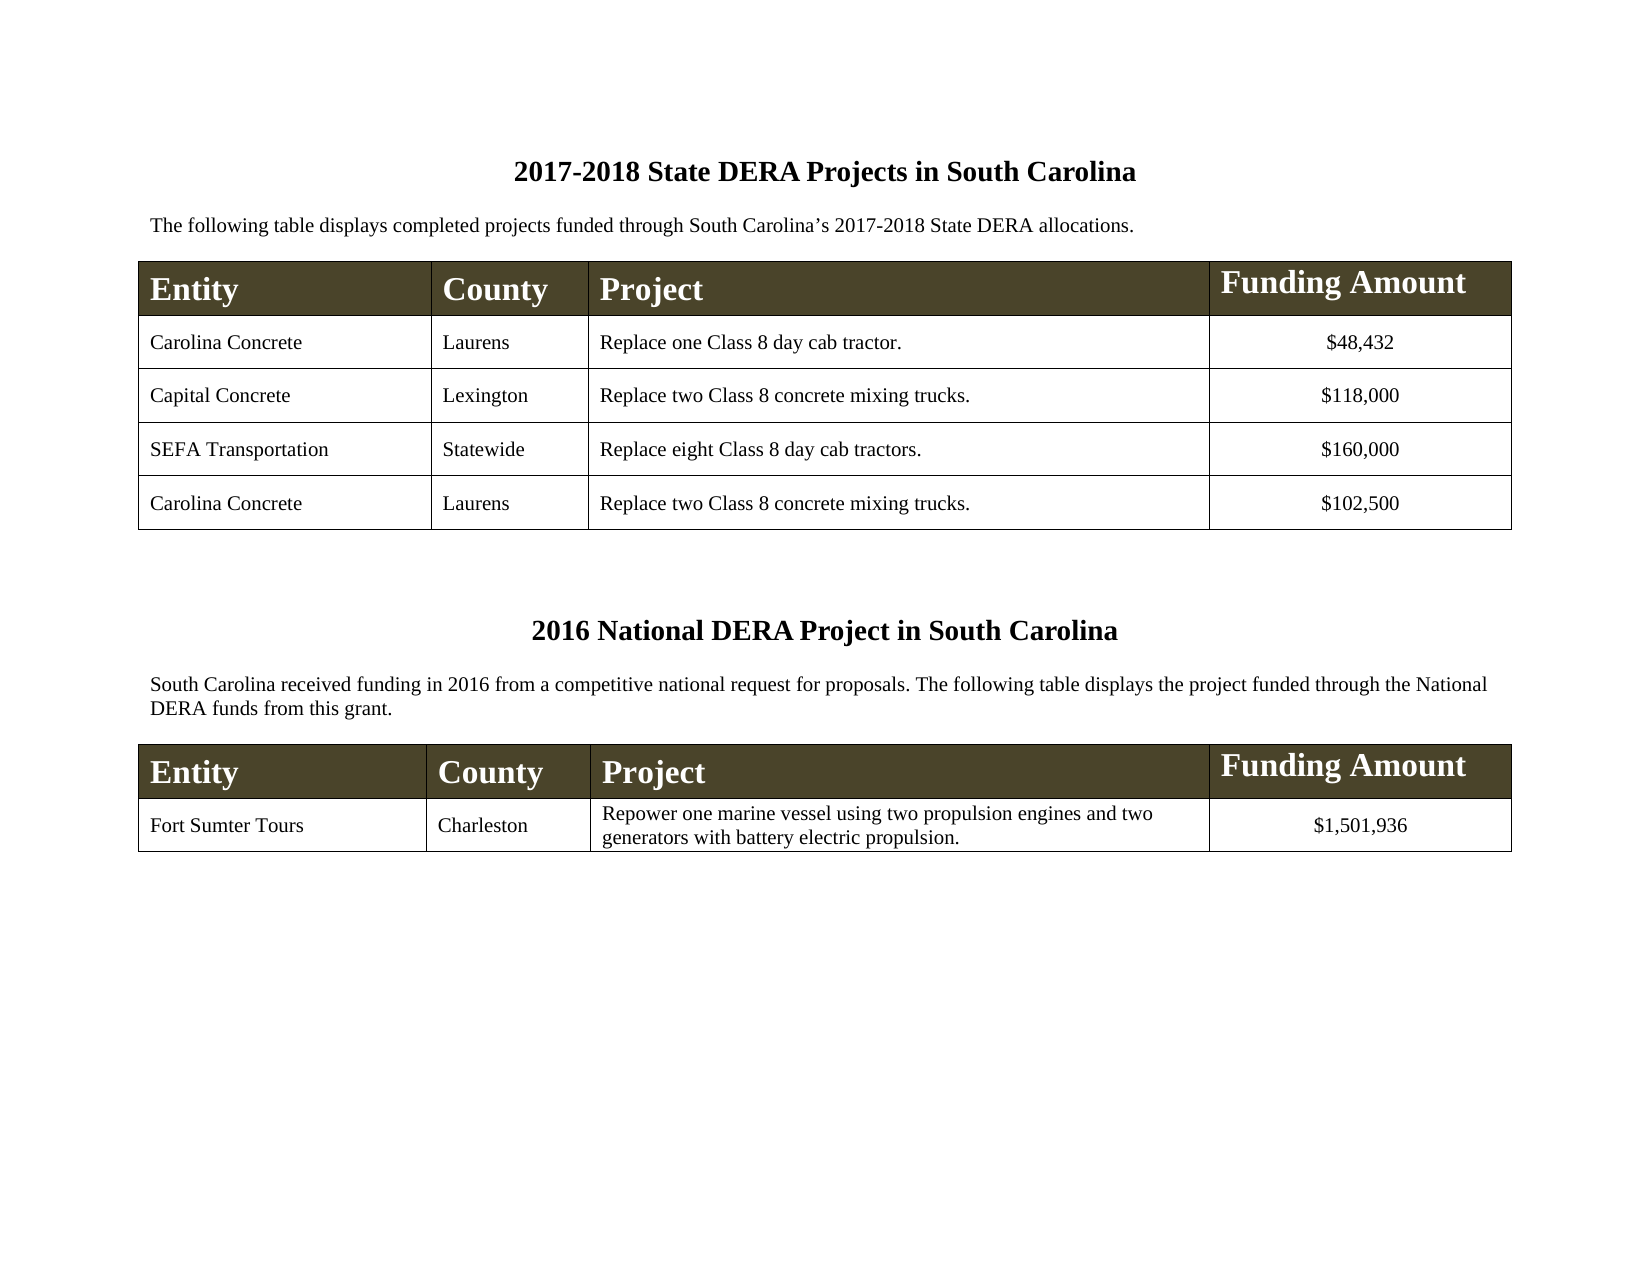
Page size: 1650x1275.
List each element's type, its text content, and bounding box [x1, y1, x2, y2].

table_header County [427, 745, 590, 798]
text South Carolina received funding in 2016 from a competitive national request for proposals. The following table displays the project funded through the National DERA funds from this grant. [150, 672, 1500, 720]
table_cell Carolina Concrete [139, 316, 431, 368]
table_cell Charleston [427, 799, 590, 851]
table_header Funding Amount [1210, 745, 1511, 798]
table_cell Carolina Concrete [139, 476, 431, 529]
table_header Project [591, 745, 1209, 798]
table_cell Statewide [432, 423, 588, 475]
table_cell Replace one Class 8 day cab tractor. [589, 316, 1209, 368]
table_header Entity [139, 745, 426, 798]
table_header Entity [139, 262, 431, 315]
table_cell Lexington [432, 369, 588, 422]
text The following table displays completed projects funded through South Carolina’s 2017-2018 State DERA allocations. [150, 213, 1500, 237]
table_header Funding Amount [1210, 262, 1511, 315]
table_cell Fort Sumter Tours [139, 799, 426, 851]
table_cell $118,000 [1210, 369, 1511, 422]
table_cell Replace two Class 8 concrete mixing trucks. [589, 476, 1209, 529]
table_cell Capital Concrete [139, 369, 431, 422]
table_cell $160,000 [1210, 423, 1511, 475]
table_cell Replace eight Class 8 day cab tractors. [589, 423, 1209, 475]
table_cell $1,501,936 [1210, 799, 1511, 851]
title 2016 National DERA Project in South Carolina [150, 613, 1500, 647]
table_cell Laurens [432, 316, 588, 368]
table_cell $102,500 [1210, 476, 1511, 529]
table_cell Replace two Class 8 concrete mixing trucks. [589, 369, 1209, 422]
table_cell $48,432 [1210, 316, 1511, 368]
table_cell SEFA Transportation [139, 423, 431, 475]
table_cell Repower one marine vessel using two propulsion engines and two generators with battery electric propulsion. [591, 799, 1209, 851]
table_header Project [589, 262, 1209, 315]
table_cell Laurens [432, 476, 588, 529]
table_header County [432, 262, 588, 315]
title 2017-2018 State DERA Projects in South Carolina [150, 154, 1500, 188]
